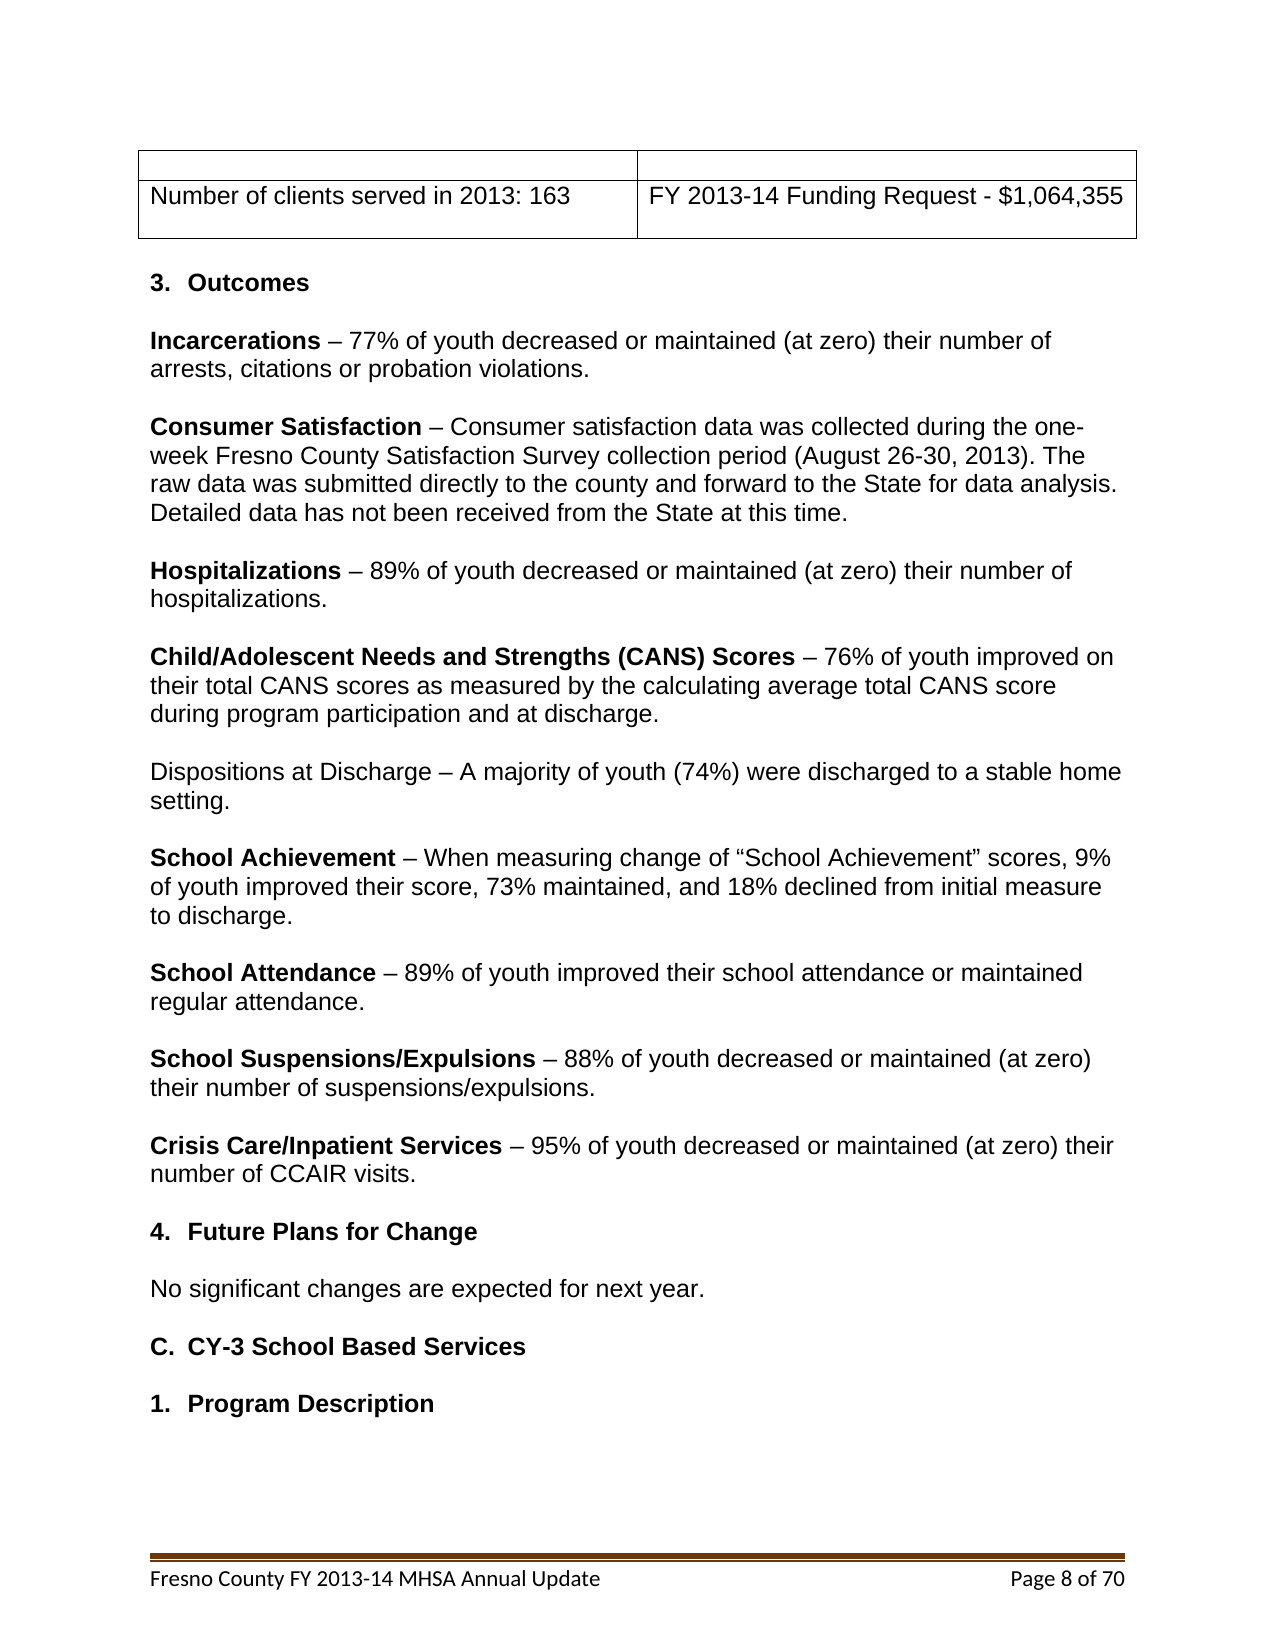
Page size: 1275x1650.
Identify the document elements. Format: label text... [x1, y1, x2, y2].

list CY-3 School Based Services [150, 1332, 1125, 1361]
table_cell Number of clients served in 2013: 163 [139, 181, 637, 238]
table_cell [638, 151, 1136, 180]
text School Suspensions/Expulsions – 88% of youth decreased or maintained (at zero) their number of suspensions/expulsions. [150, 1044, 1125, 1102]
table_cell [139, 151, 637, 180]
text Incarcerations – 77% of youth decreased or maintained (at zero) their number of arrests, citations or probation violations. [150, 326, 1125, 383]
text Dispositions at Discharge – A majority of youth (74%) were discharged to a stable home setting. [150, 757, 1125, 814]
text No significant changes are expected for next year. [150, 1274, 1125, 1303]
text School Attendance – 89% of youth improved their school attendance or maintained regular attendance. [150, 958, 1125, 1016]
table_cell FY 2013-14 Funding Request - $1,064,355 [638, 181, 1136, 238]
text Child/Adolescent Needs and Strengths (CANS) Scores – 76% of youth improved on their total CANS scores as measured by the calculating average total CANS score during program participation and at discharge. [150, 642, 1125, 728]
text Hospitalizations – 89% of youth decreased or maintained (at zero) their number of hospitalizations. [150, 556, 1125, 613]
text School Achievement – When measuring change of “School Achievement” scores, 9% of youth improved their score, 73% maintained, and 18% declined from initial measure to discharge. [150, 843, 1125, 929]
list Future Plans for Change [150, 1217, 1125, 1246]
text Crisis Care/Inpatient Services – 95% of youth decreased or maintained (at zero) their number of CCAIR visits. [150, 1131, 1125, 1188]
list Program Description [150, 1389, 1125, 1418]
list Outcomes [150, 268, 1125, 297]
text Consumer Satisfaction – Consumer satisfaction data was collected during the one-week Fresno County Satisfaction Survey collection period (August 26-30, 2013). The raw data was submitted directly to the county and forward to the State for data analysis. Detailed data has not been received from the State at this time. [150, 412, 1125, 527]
